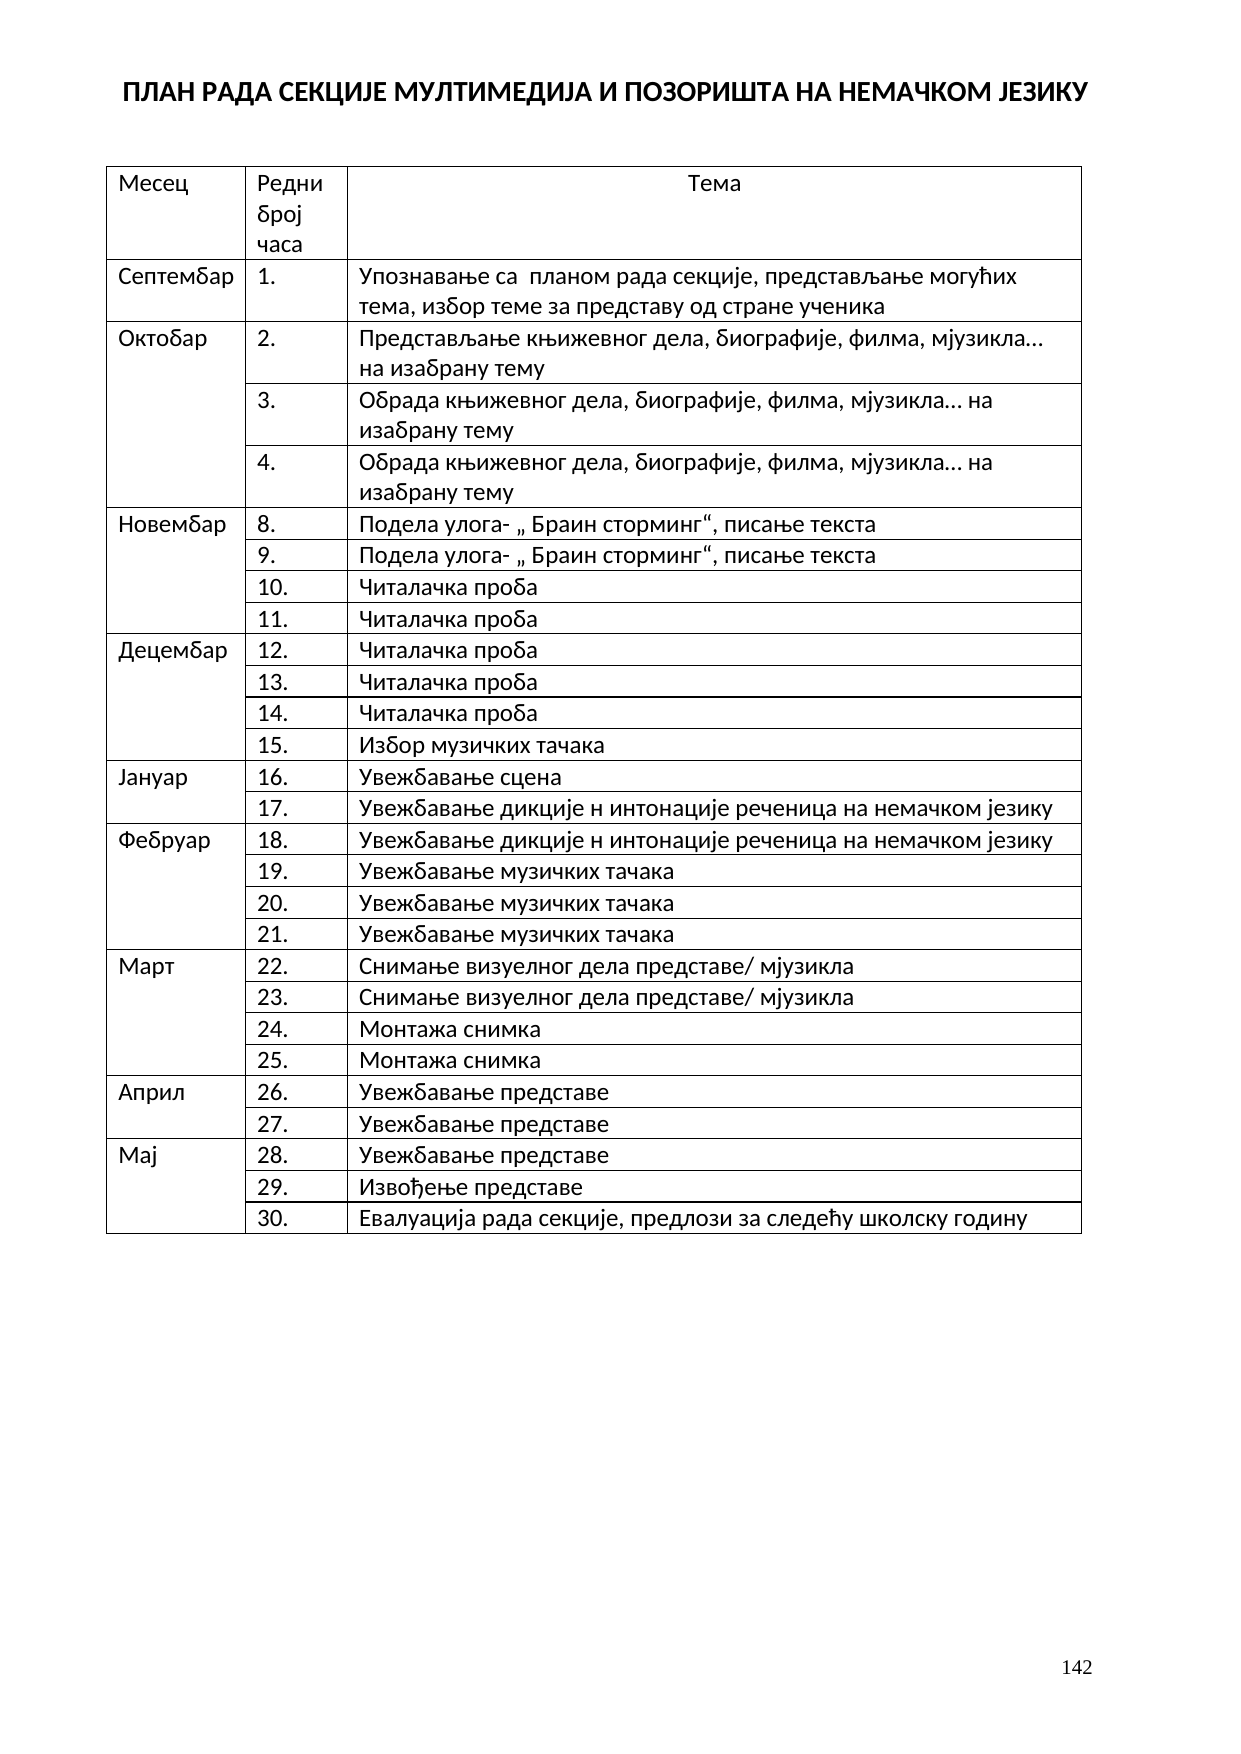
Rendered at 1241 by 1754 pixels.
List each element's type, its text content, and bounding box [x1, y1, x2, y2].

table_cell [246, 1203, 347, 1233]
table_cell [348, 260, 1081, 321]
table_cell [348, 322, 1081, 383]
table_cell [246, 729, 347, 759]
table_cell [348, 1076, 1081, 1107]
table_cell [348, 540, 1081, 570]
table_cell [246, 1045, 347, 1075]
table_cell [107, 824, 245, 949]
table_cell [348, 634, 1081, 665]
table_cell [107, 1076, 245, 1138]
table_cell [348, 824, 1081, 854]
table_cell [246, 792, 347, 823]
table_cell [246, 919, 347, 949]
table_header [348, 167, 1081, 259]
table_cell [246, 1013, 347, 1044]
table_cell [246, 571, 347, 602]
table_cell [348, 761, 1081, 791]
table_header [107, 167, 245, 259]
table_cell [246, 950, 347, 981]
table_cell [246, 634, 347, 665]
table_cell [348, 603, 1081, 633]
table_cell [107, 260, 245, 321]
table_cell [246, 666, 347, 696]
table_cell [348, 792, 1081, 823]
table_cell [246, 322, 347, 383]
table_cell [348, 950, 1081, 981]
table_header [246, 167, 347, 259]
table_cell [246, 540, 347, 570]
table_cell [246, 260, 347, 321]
text ПЛАН РАДА СЕКЦИЈЕ МУЛТИМЕДИЈА И ПОЗОРИШТА НА НЕМАЧКОМ ЈЕЗИКУ [118, 73, 1092, 109]
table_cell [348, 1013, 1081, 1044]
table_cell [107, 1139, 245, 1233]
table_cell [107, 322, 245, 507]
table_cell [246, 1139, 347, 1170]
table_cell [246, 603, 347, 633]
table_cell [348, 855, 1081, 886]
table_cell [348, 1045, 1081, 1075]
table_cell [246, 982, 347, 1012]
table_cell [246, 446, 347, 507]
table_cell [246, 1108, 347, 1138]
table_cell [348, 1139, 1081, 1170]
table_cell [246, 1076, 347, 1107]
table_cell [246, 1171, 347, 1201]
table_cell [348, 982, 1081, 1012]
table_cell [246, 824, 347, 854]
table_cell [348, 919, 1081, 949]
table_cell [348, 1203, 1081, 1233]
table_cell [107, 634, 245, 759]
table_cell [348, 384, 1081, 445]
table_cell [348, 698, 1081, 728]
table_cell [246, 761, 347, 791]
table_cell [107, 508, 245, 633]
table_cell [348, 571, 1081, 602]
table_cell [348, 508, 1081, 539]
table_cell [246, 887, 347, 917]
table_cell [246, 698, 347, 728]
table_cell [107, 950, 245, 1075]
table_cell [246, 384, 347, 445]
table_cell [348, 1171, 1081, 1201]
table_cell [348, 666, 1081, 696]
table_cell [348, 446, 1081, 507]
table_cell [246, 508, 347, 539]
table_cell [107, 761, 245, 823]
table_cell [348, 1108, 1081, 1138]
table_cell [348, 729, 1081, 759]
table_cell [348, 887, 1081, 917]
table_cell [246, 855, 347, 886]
